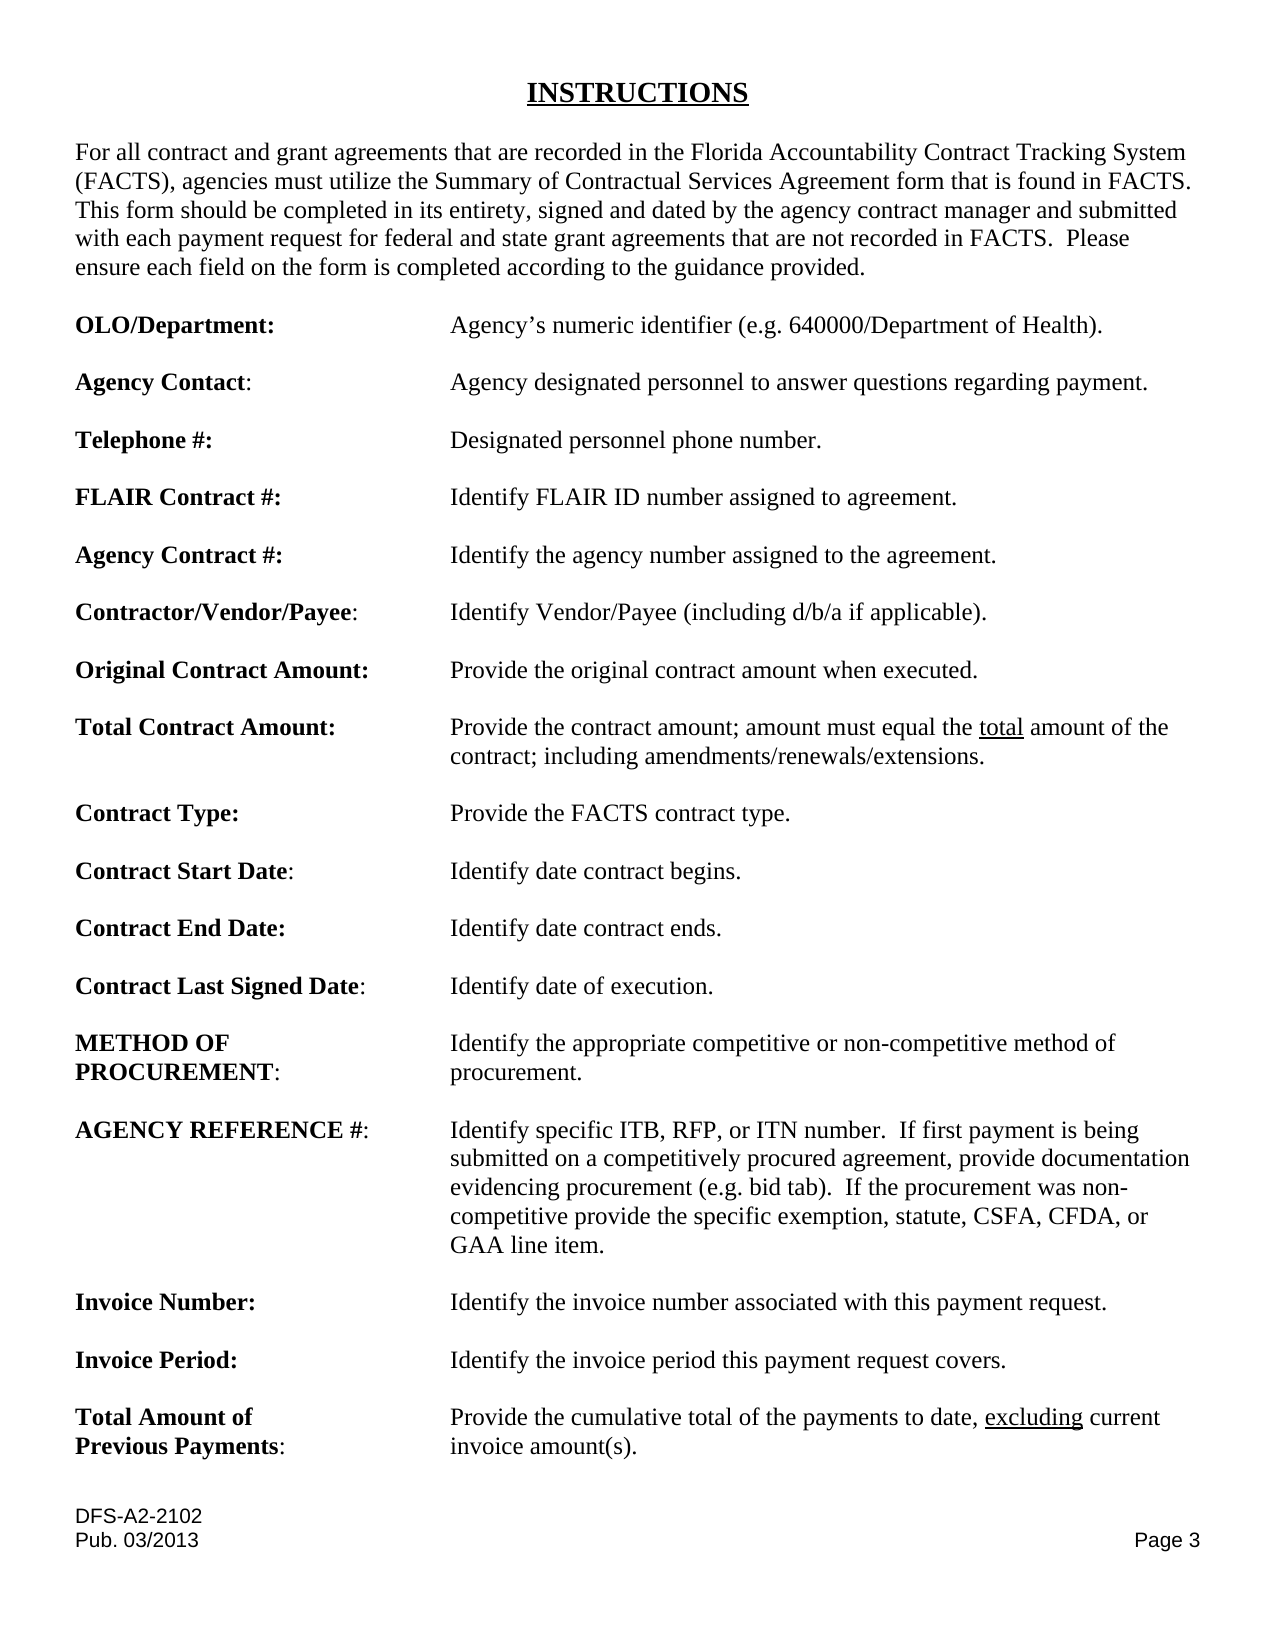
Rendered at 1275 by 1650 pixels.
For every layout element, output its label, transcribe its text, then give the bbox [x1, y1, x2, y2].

text Total Amount of Provide the cumulative total of the payments to date, excluding current [75, 1402, 1200, 1431]
text Total Contract Amount: Provide the contract amount; amount must equal the total amount of the contract; including amendments/renewals/extensions. [75, 712, 1200, 770]
text Invoice Number: Identify the invoice number associated with this payment request. [75, 1287, 1200, 1316]
text Contract Last Signed Date: Identify date of execution. [75, 971, 1200, 1000]
text Contract Type: Provide the FACTS contract type. [75, 798, 1200, 827]
text Invoice Period: Identify the invoice period this payment request covers. [75, 1345, 1200, 1373]
text OLO/Department: Agency’s numeric identifier (e.g. 640000/Department of Health). [75, 310, 1200, 338]
text For all contract and grant agreements that are recorded in the Florida Accountability Contract Tracking System (FACTS), agencies must utilize the Summary of Contractual Services Agreement form that is found in FACTS. This form should be completed in its entirety, signed and dated by the agency contract manager and submitted with each payment request for federal and state grant agreements that are not recorded in FACTS. Please ensure each field on the form is completed according to the guidance provided. [75, 137, 1200, 281]
text INSTRUCTIONS [75, 75, 1200, 108]
text PROCUREMENT: procurement. [75, 1057, 1200, 1086]
text Agency Contact: Agency designated personnel to answer questions regarding payment. [75, 367, 1200, 396]
text Previous Payments: invoice amount(s). [75, 1431, 1200, 1460]
text Contract Start Date: Identify date contract begins. [75, 856, 1200, 885]
text Contract End Date: Identify date contract ends. [75, 913, 1200, 942]
text Original Contract Amount: Provide the original contract amount when executed. [75, 655, 1200, 683]
text Contractor/Vendor/Payee: Identify Vendor/Payee (including d/b/a if applicable). [75, 597, 1200, 626]
text Agency Contract #: Identify the agency number assigned to the agreement. [75, 540, 1200, 568]
text METHOD OF Identify the appropriate competitive or non-competitive method of [75, 1028, 1200, 1057]
text FLAIR Contract #: Identify FLAIR ID number assigned to agreement. [75, 482, 1200, 511]
text Telephone #: Designated personnel phone number. [75, 425, 1200, 453]
text AGENCY REFERENCE #: Identify specific ITB, RFP, or ITN number. If first payment is being submitted on a competitively procured agreement, provide documentation evidencing procurement (e.g. bid tab). If the procurement was non-competitive provide the specific exemption, statute, CSFA, CFDA, or GAA line item. [75, 1115, 1200, 1258]
